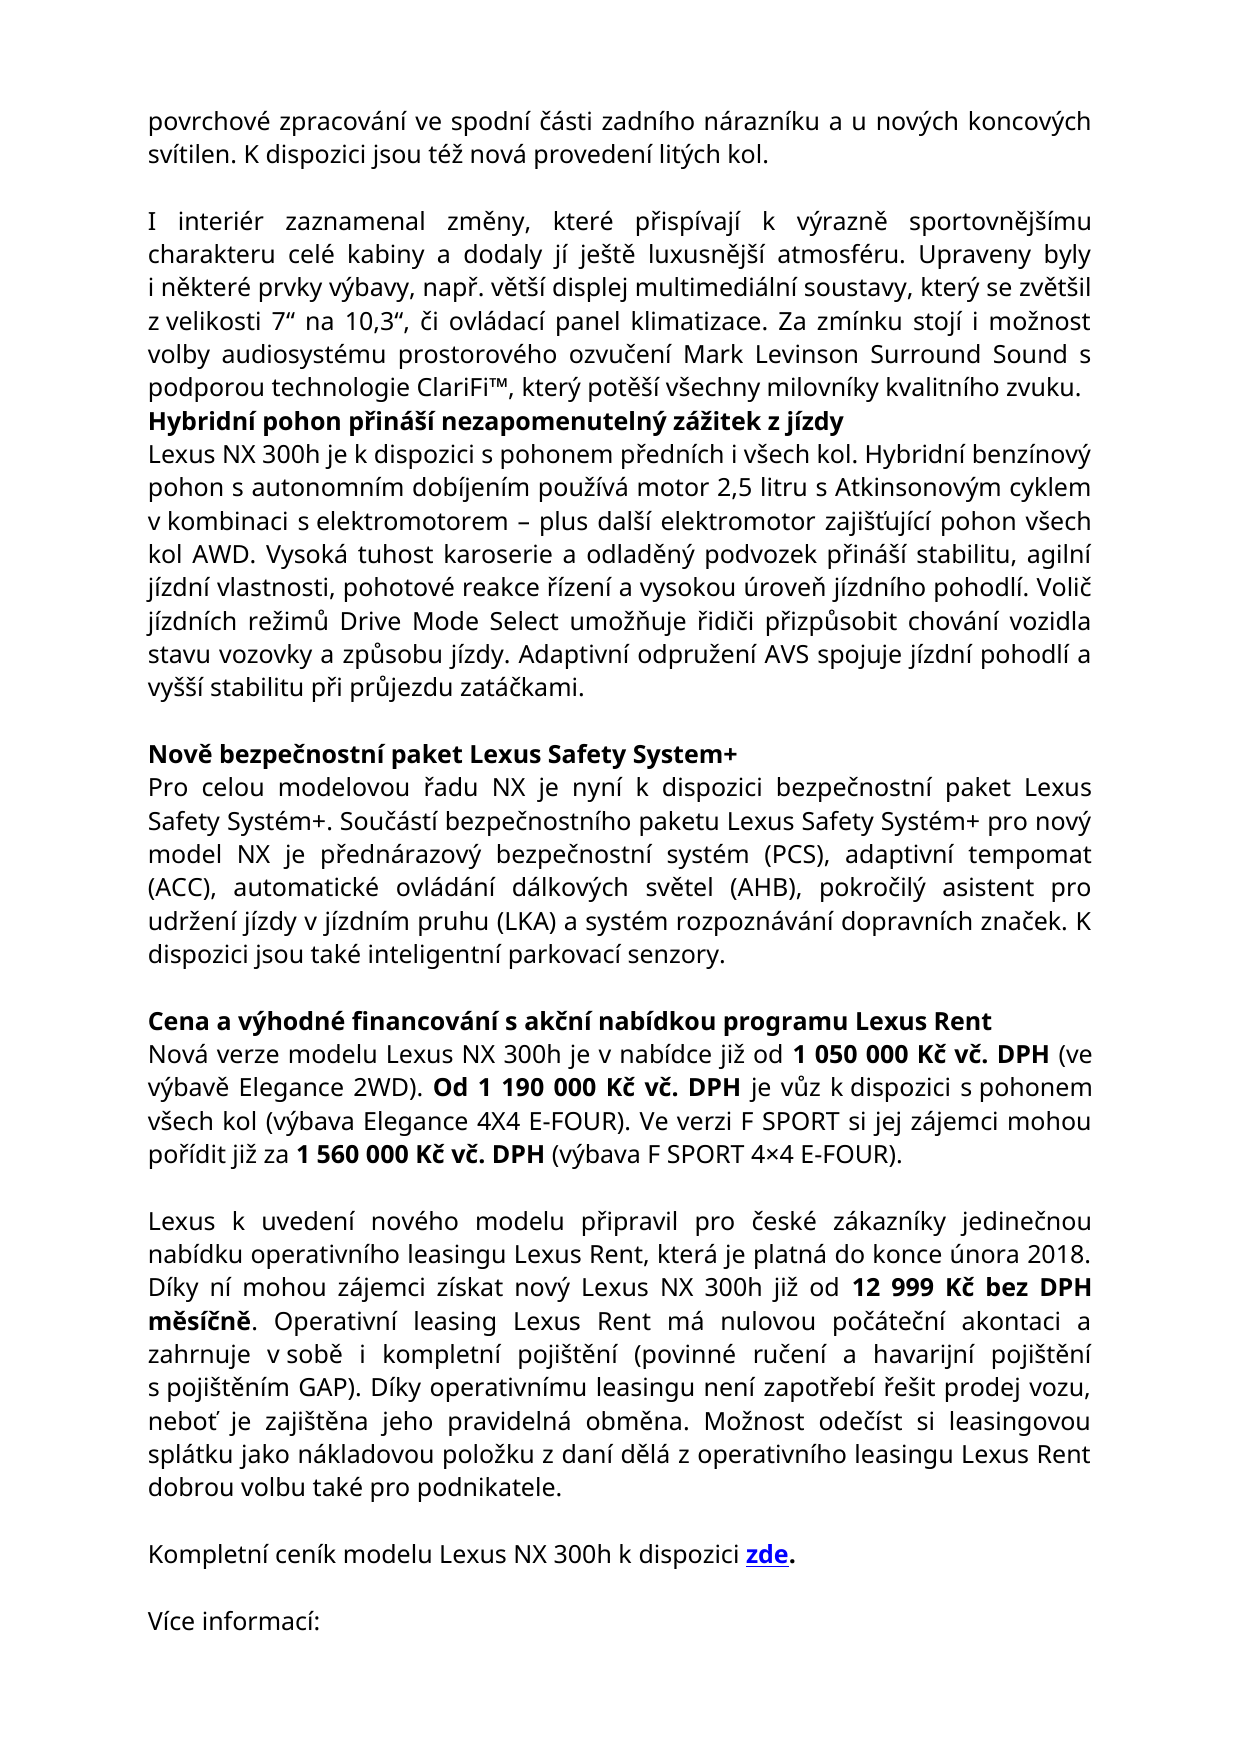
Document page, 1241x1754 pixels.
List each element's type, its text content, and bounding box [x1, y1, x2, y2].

text Lexus NX 300h je k dispozici s pohonem předních i všech kol. Hybridní benzínový pohon s autonomním dobíjením používá motor 2,5 litru s Atkinsonovým cyklem v kombinaci s elektromotorem – plus další elektromotor zajišťující pohon všech kol AWD. Vysoká tuhost karoserie a odladěný podvozek přináší stabilitu, agilní jízdní vlastnosti, pohotové reakce řízení a vysokou úroveň jízdního pohodlí. Volič jízdních režimů Drive Mode Select umožňuje řidiči přizpůsobit chování vozidla stavu vozovky a způsobu jízdy. Adaptivní odpružení AVS spojuje jízdní pohodlí a vyšší stabilitu při průjezdu zatáčkami. [148, 437, 1093, 703]
text Hybridní pohon přináší nezapomenutelný zážitek z jízdy [148, 403, 1093, 437]
text Lexus k uvedení nového modelu připravil pro české zákazníky jedinečnou nabídku operativního leasingu Lexus Rent, která je platná do konce února 2018. Díky ní mohou zájemci získat nový Lexus NX 300h již od 12 999 Kč bez DPH měsíčně. Operativní leasing Lexus Rent má nulovou počáteční akontaci a zahrnuje v sobě i kompletní pojištění (povinné ručení a havarijní pojištění s pojištěním GAP). Díky operativnímu leasingu není zapotřebí řešit prodej vozu, neboť je zajištěna jeho pravidelná obměna. Možnost odečíst si leasingovou splátku jako nákladovou položku z daní dělá z operativního leasingu Lexus Rent dobrou volbu také pro podnikatele. [148, 1203, 1093, 1503]
text Nově bezpečnostní paket Lexus Safety System+ [148, 737, 1093, 770]
text Kompletní ceník modelu Lexus NX 300h k dispozici zde. [148, 1537, 1093, 1570]
text Pro celou modelovou řadu NX je nyní k dispozici bezpečnostní paket Lexus Safety Systém+. Součástí bezpečnostního paketu Lexus Safety Systém+ pro nový model NX je přednárazový bezpečnostní systém (PCS), adaptivní tempomat (ACC), automatické ovládání dálkových světel (AHB), pokročilý asistent pro udržení jízdy v jízdním pruhu (LKA) a systém rozpoznávání dopravních značek. K dispozici jsou také inteligentní parkovací senzory. [148, 770, 1093, 970]
text Více informací: [148, 1603, 1093, 1637]
text I interiér zaznamenal změny, které přispívají k výrazně sportovnějšímu charakteru celé kabiny a dodaly jí ještě luxusnější atmosféru. Upraveny byly i některé prvky výbavy, např. větší displej multimediální soustavy, který se zvětšil z velikosti 7“ na 10,3“, či ovládací panel klimatizace. Za zmínku stojí i možnost volby audiosystému prostorového ozvučení Mark Levinson Surround Sound s podporou technologie ClariFi™, který potěší všechny milovníky kvalitního zvuku. [148, 203, 1093, 403]
text Nová verze modelu Lexus NX 300h je v nabídce již od 1 050 000 Kč vč. DPH (ve výbavě Elegance 2WD). Od 1 190 000 Kč vč. DPH je vůz k dispozici s pohonem všech kol (výbava Elegance 4X4 E-FOUR). Ve verzi F SPORT si jej zájemci mohou pořídit již za 1 560 000 Kč vč. DPH (výbava F SPORT 4×4 E-FOUR). [148, 1037, 1093, 1170]
text Cena a výhodné financování s akční nabídkou programu Lexus Rent [148, 1003, 1093, 1037]
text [148, 103, 1093, 170]
